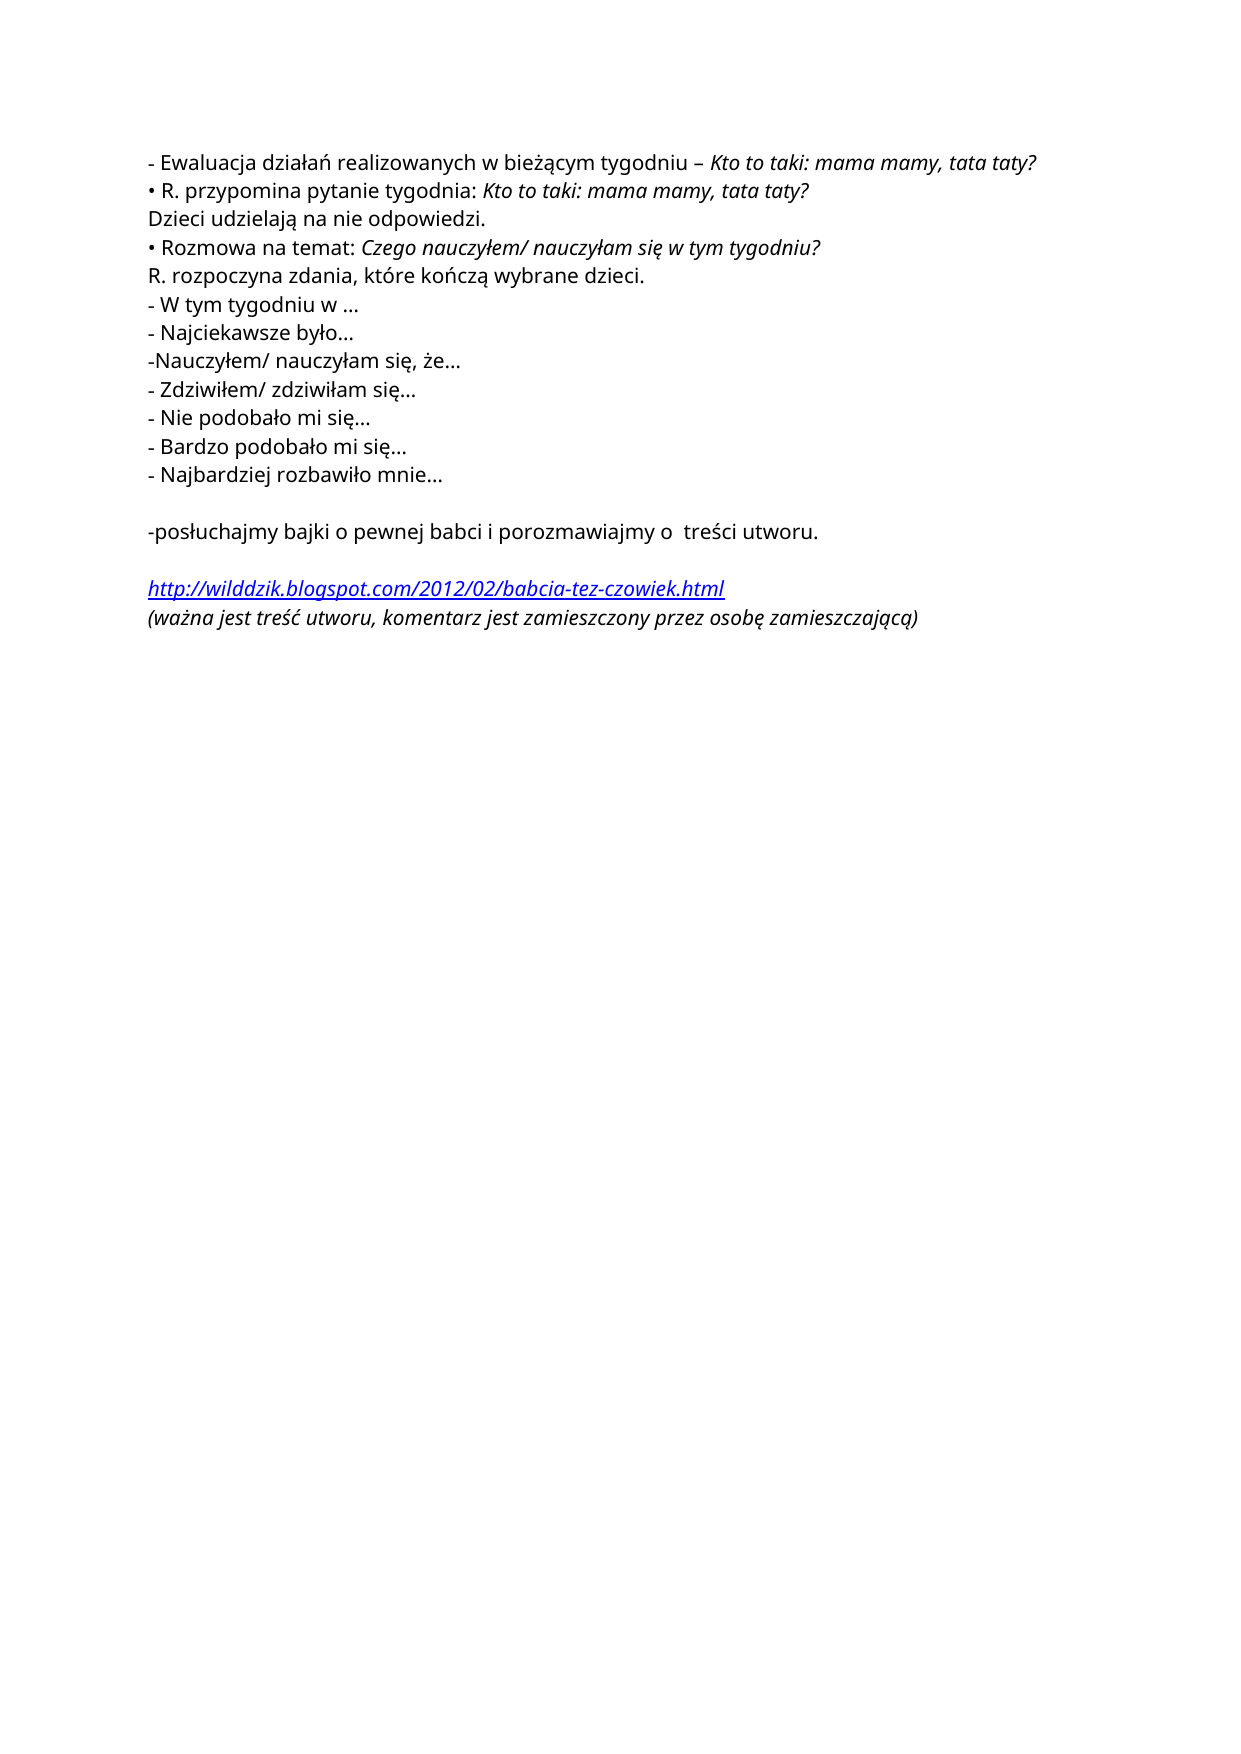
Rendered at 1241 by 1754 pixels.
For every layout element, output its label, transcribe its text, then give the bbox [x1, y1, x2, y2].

text -Nauczyłem/ nauczyłam się, że… [148, 347, 1093, 375]
text - Najbardziej rozbawiło mnie… [148, 460, 1093, 489]
text R. rozpoczyna zdania, które kończą wybrane dzieci. [148, 261, 1093, 290]
text • Rozmowa na temat: Czego nauczyłem/ nauczyłam się w tym tygodniu? [148, 233, 1093, 261]
text • R. przypomina pytanie tygodnia: Kto to taki: mama mamy, tata taty? [148, 176, 1093, 204]
text - Zdziwiłem/ zdziwiłam się… [148, 375, 1093, 403]
text - W tym tygodniu w … [148, 290, 1093, 318]
text - Najciekawsze było… [148, 318, 1093, 347]
text - Nie podobało mi się… [148, 403, 1093, 432]
text - Ewaluacja działań realizowanych w bieżącym tygodniu – Kto to taki: mama mamy, tata taty? [148, 148, 1093, 176]
text http://wilddzik.blogspot.com/2012/02/babcia-tez-czowiek.html [148, 574, 1093, 603]
text -posłuchajmy bajki o pewnej babci i porozmawiajmy o treści utworu. [148, 517, 1093, 546]
text - Bardzo podobało mi się… [148, 432, 1093, 460]
text Dzieci udzielają na nie odpowiedzi. [148, 204, 1093, 233]
text (ważna jest treść utworu, komentarz jest zamieszczony przez osobę zamieszczającą) [148, 603, 1093, 631]
